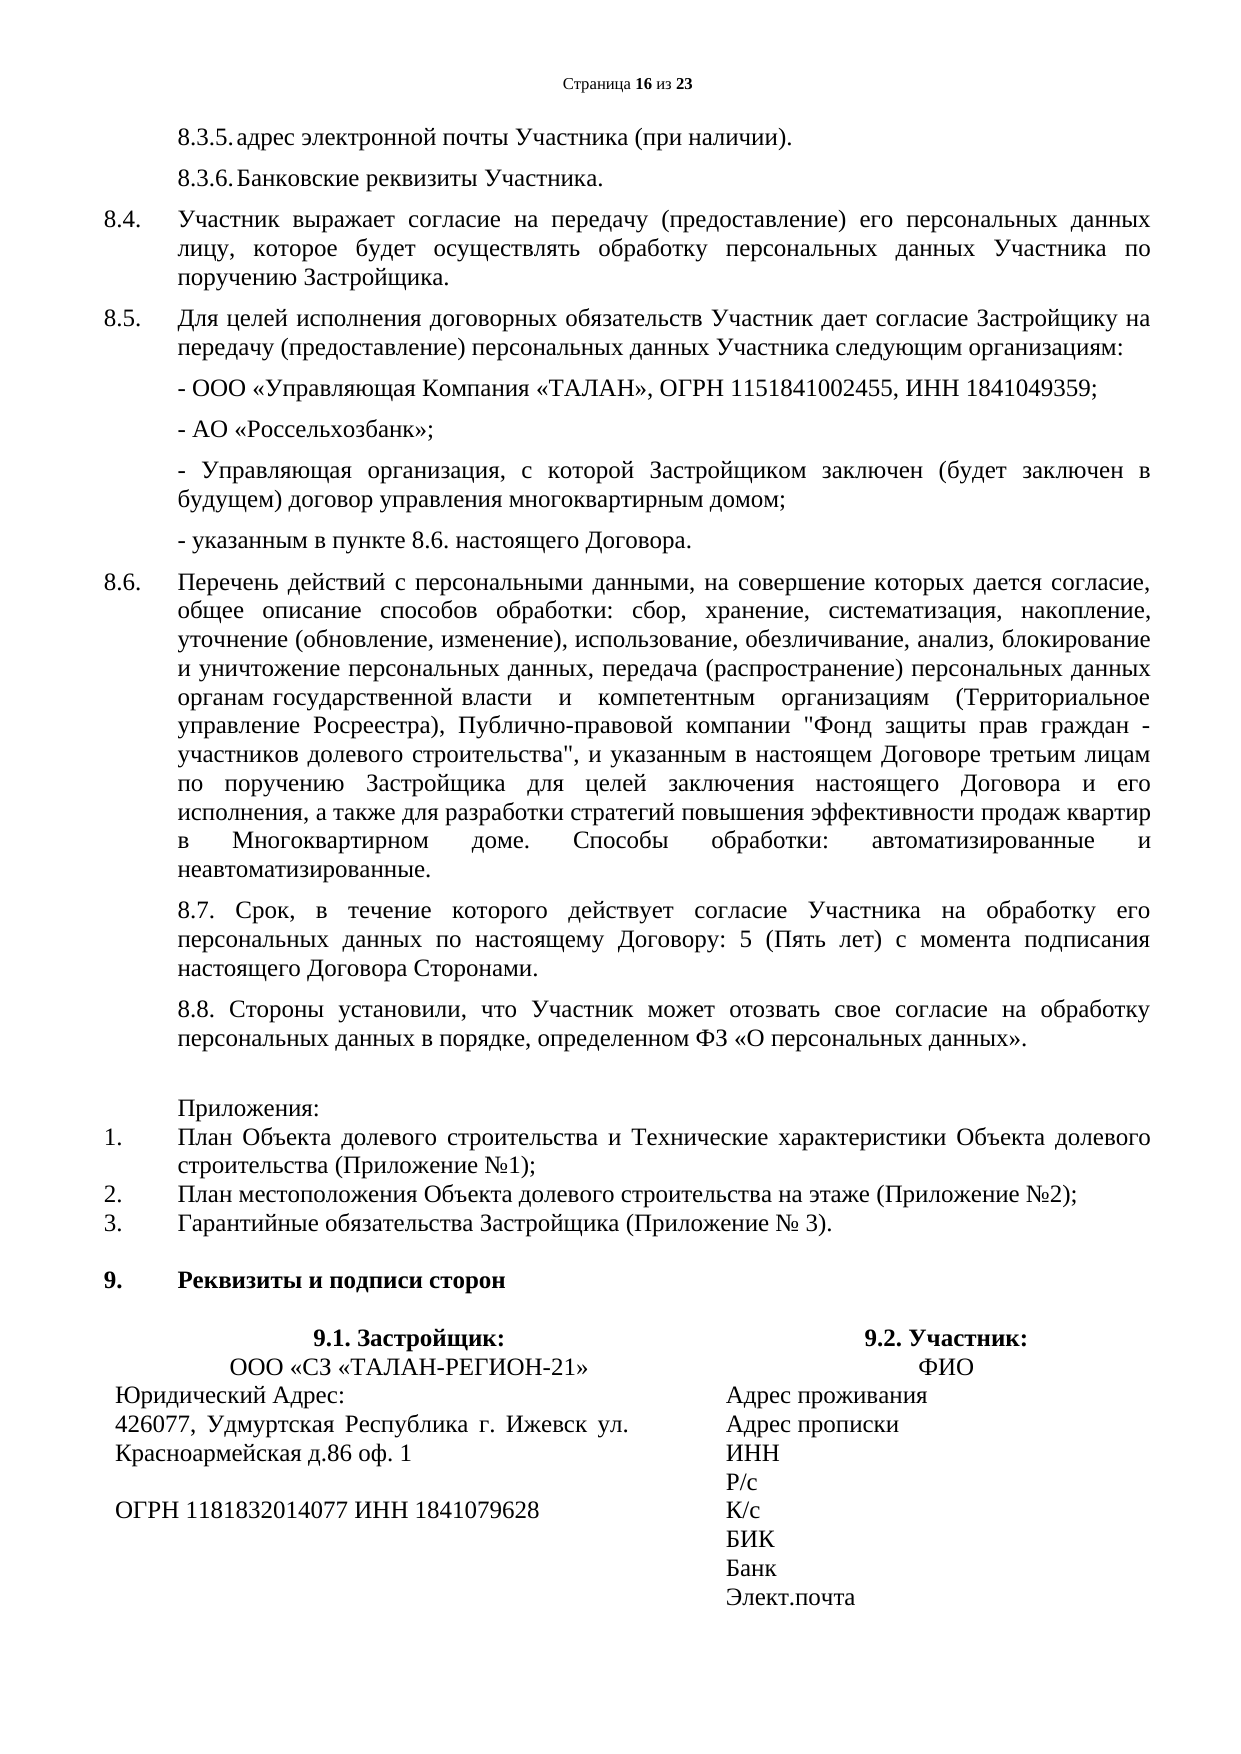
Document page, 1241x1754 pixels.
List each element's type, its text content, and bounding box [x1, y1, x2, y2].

list Гарантийные обязательства Застройщика (Приложение № 3). [103, 1208, 1152, 1237]
list Перечень действий с персональными данными, на совершение которых дается согласие, общее описание способов обработки: сбор, хранение, систематизация, накопление, уточнение (обновление, изменение), использование, обезличивание, анализ, блокирование и уничтожение персональных данных, передача (распространение) персональных данных органам государственной власти и компетентным организациям (Территориальное управление Росреестра), Публично-правовой компании "Фонд защиты прав граждан - участников долевого строительства", и указанным в настоящем Договоре третьим лицам по поручению Застройщика для целей заключения настоящего Договора и его исполнения, а также для разработки стратегий повышения эффективности продаж квартир в Многоквартирном доме. Способы обработки: автоматизированные и неавтоматизированные. [103, 567, 1152, 883]
text - указанным в пункте 8.6. настоящего Договора. [177, 525, 1152, 554]
text 8.8. Стороны установили, что Участник может отозвать свое согласие на обработку персональных данных в порядке, определенном ФЗ «О персональных данных». [103, 994, 1152, 1052]
text - АО «Россельхозбанк»; [177, 414, 1152, 443]
text 8.7. Срок, в течение которого действует согласие Участника на обработку его персональных данных по настоящему Договору: 5 (Пять лет) с момента подписания настоящего Договора Сторонами. [103, 895, 1152, 982]
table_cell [104, 1352, 641, 1623]
text - ООО «Управляющая Компания «ТАЛАН», ОГРН 1151841002455, ИНН 1841049359; [177, 373, 1152, 402]
list План местоположения Объекта долевого строительства на этаже (Приложение №2); [103, 1179, 1152, 1208]
table_header 9.2. Участник: [641, 1323, 1178, 1352]
list План Объекта долевого строительства и Технические характеристики Объекта долевого строительства (Приложение №1); [103, 1122, 1152, 1179]
table_header 9.1. Застройщик: [104, 1323, 641, 1352]
list Для целей исполнения договорных обязательств Участник дает согласие Застройщику на передачу (предоставление) персональных данных Участника следующим организациям: [103, 303, 1152, 360]
list Реквизиты и подписи сторон [103, 1265, 1152, 1294]
text Приложения: [103, 1093, 1152, 1122]
text - Управляющая организация, с которой Застройщиком заключен (будет заключен в будущем) договор управления многоквартирным домом; [177, 455, 1152, 513]
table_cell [641, 1352, 1178, 1623]
list Банковские реквизиты Участника. [177, 163, 1152, 192]
list Участник выражает согласие на передачу (предоставление) его персональных данных лицу, которое будет осуществлять обработку персональных данных Участника по поручению Застройщика. [103, 204, 1152, 290]
list адрес электронной почты Участника (при наличии). [177, 122, 1152, 150]
